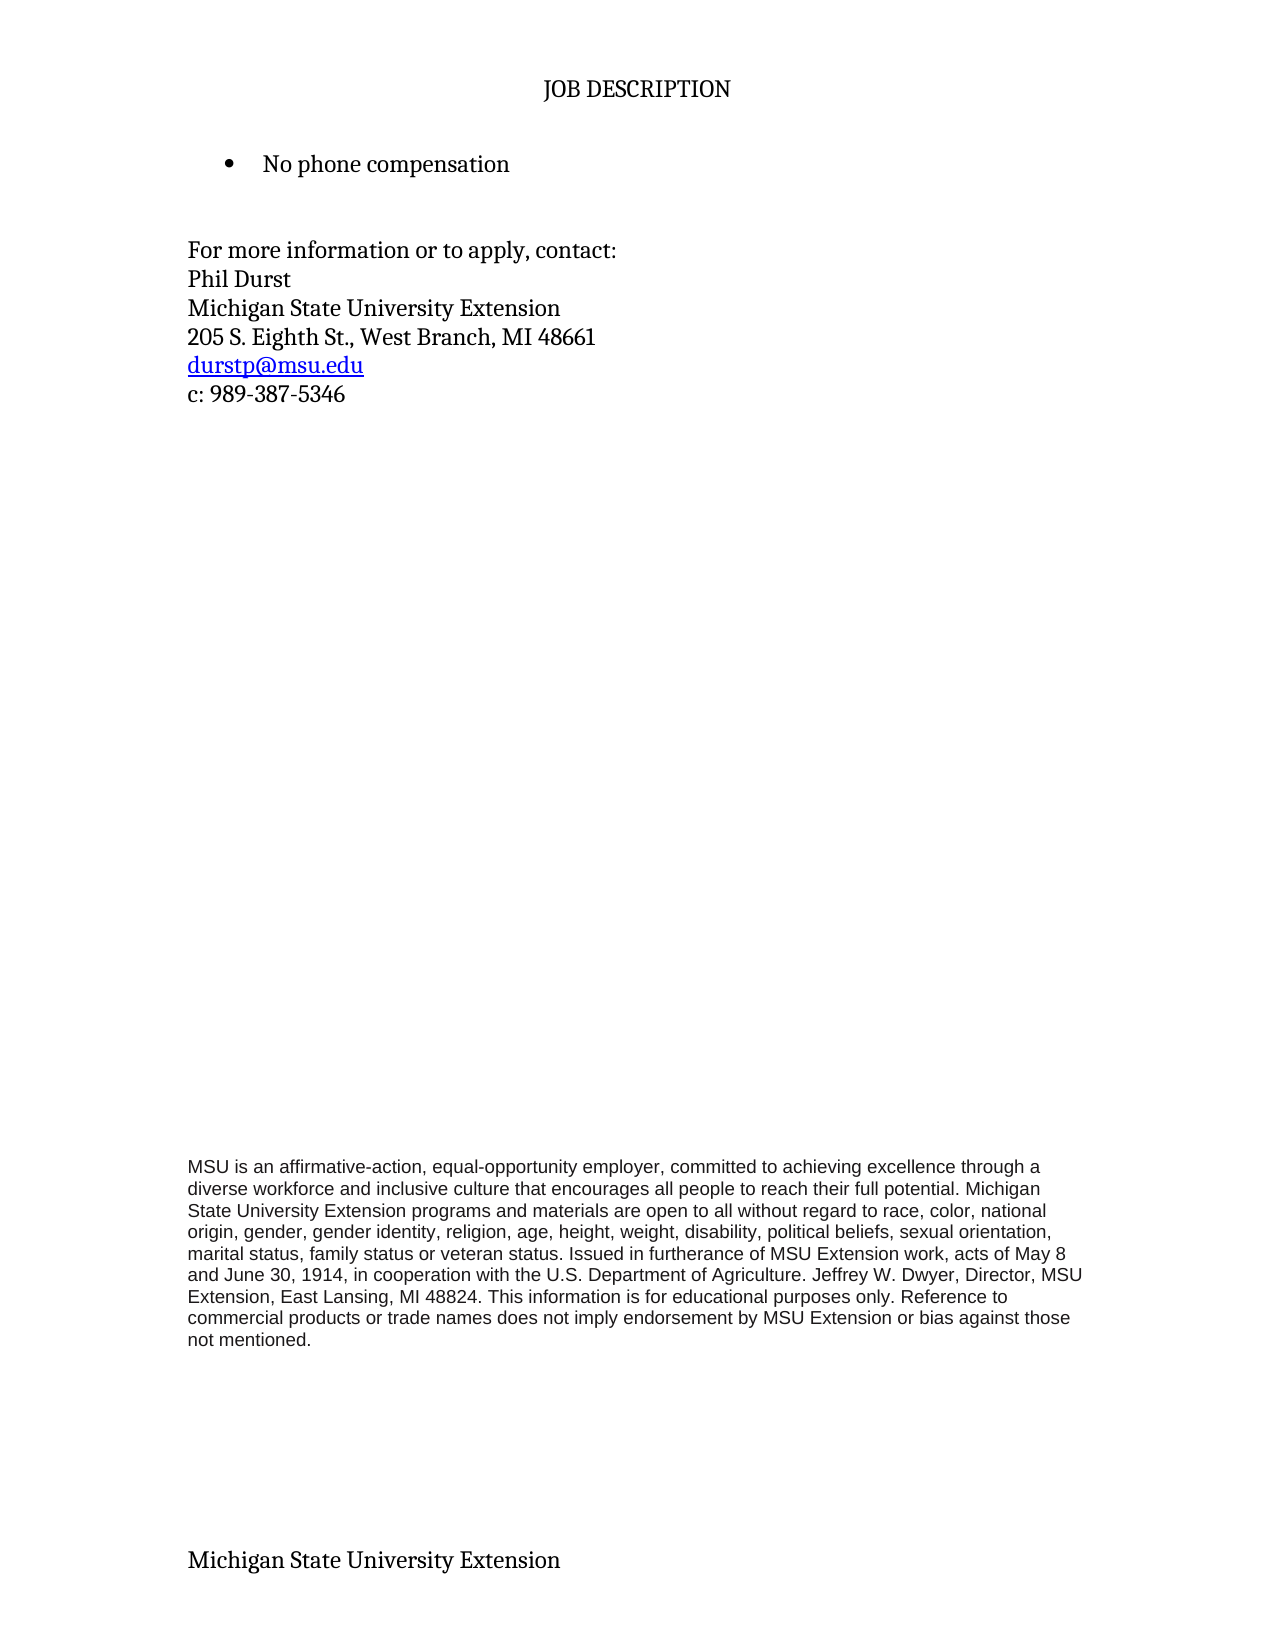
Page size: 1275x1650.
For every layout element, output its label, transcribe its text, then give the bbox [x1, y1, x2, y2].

text For more information or to apply, contact: [187, 236, 1087, 265]
text Phil Durst [187, 265, 1087, 294]
text MSU is an affirmative-action, equal-opportunity employer, committed to achieving excellence through a diverse workforce and inclusive culture that encourages all people to reach their full potential. Michigan State University Extension programs and materials are open to all without regard to race, color, national origin, gender, gender identity, religion, age, height, weight, disability, political beliefs, sexual orientation, marital status, family status or veteran status. Issued in furtherance of MSU Extension work, acts of May 8 and June 30, 1914, in cooperation with the U.S. Department of Agriculture. Jeffrey W. Dwyer, Director, MSU Extension, East Lansing, MI 48824. This information is for educational purposes only. Reference to commercial products or trade names does not imply endorsement by MSU Extension or bias against those not mentioned. [187, 1156, 1087, 1350]
text 205 S. Eighth St., West Branch, MI 48661 [187, 322, 1087, 351]
text durstp@msu.edu [187, 351, 1087, 380]
text c: 989-387-5346 [187, 380, 1087, 409]
list No phone compensation [225, 150, 1087, 179]
text Michigan State University Extension [187, 294, 1087, 322]
